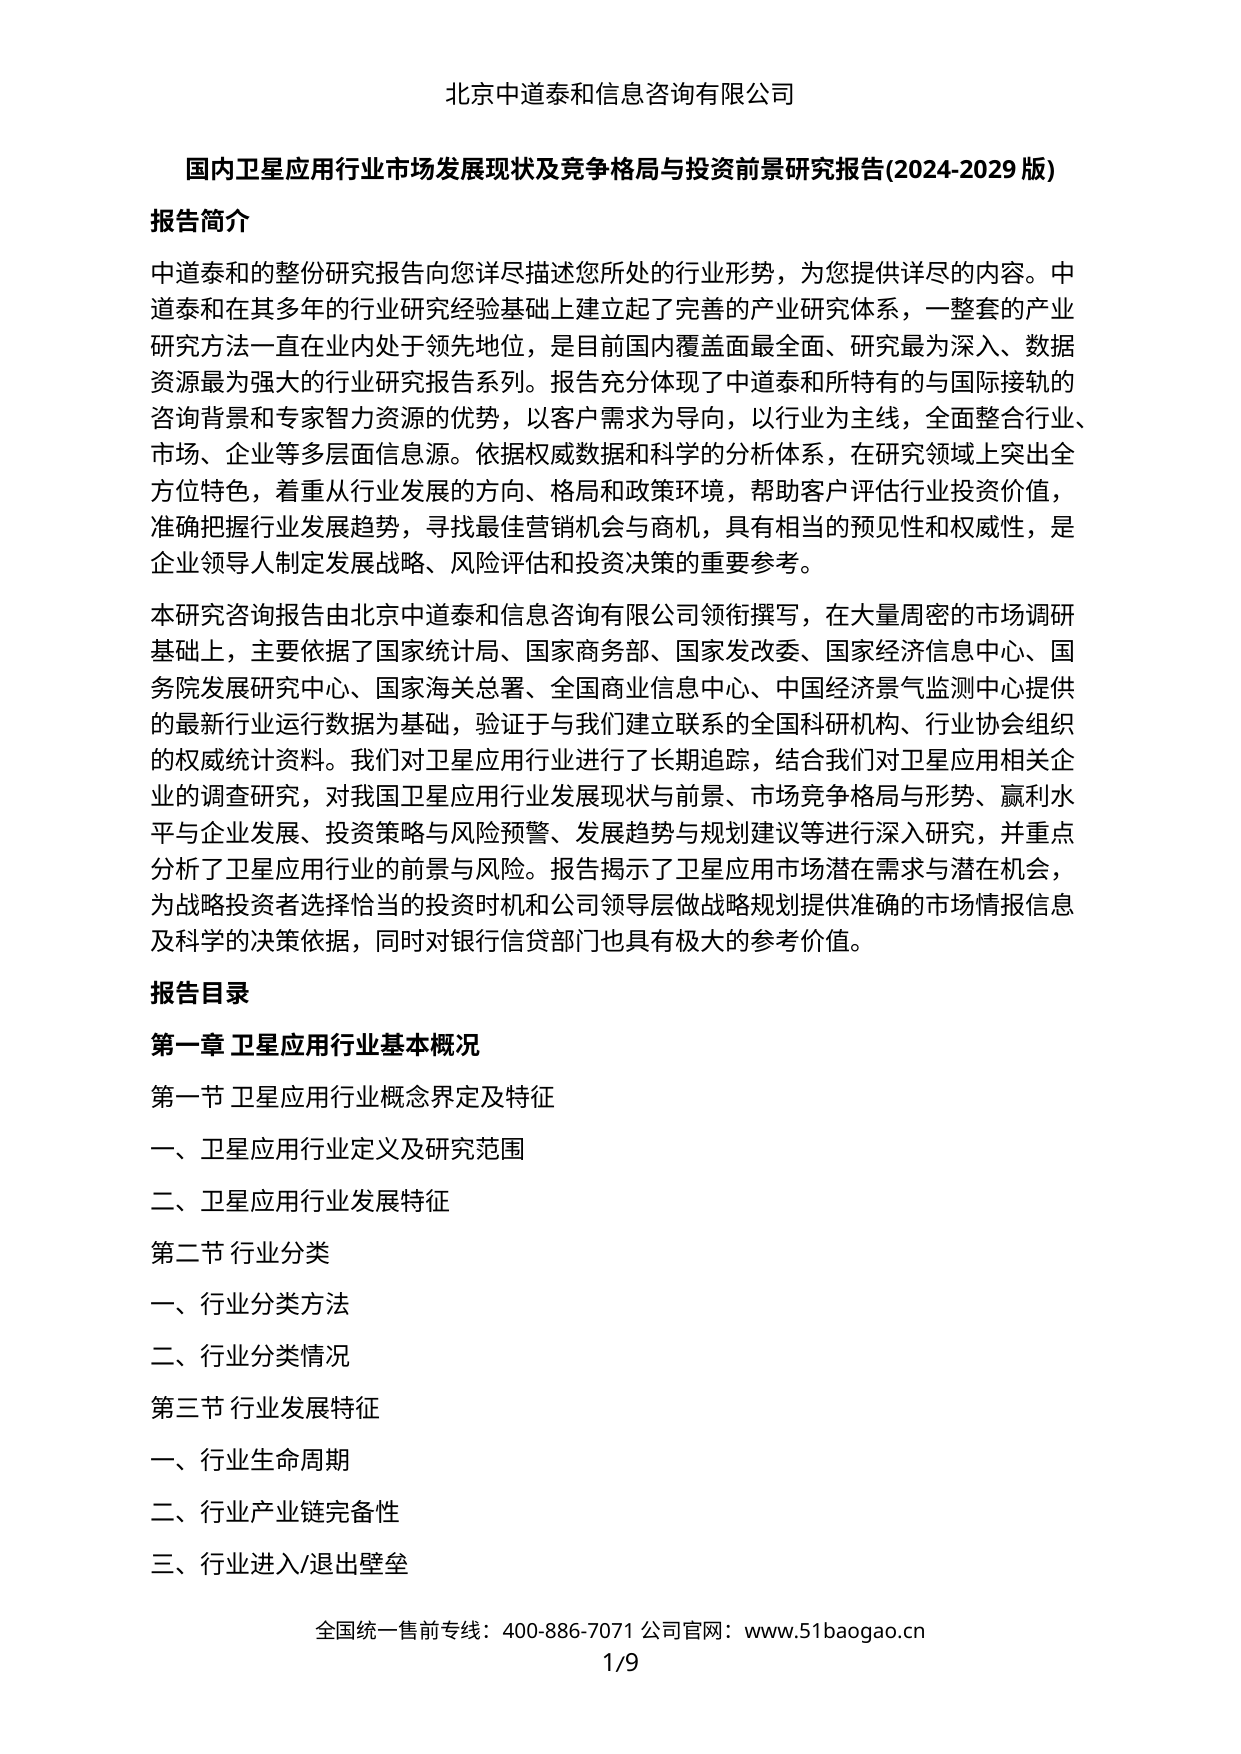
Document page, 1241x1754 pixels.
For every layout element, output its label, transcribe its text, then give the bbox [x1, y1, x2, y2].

text 第一节 卫星应用行业概念界定及特征 [150, 1077, 1090, 1114]
text 报告简介 [150, 202, 1090, 238]
text 三、行业进入/退出壁垒 [150, 1544, 1090, 1581]
text 第一章 卫星应用行业基本概况 [150, 1026, 1090, 1062]
text 一、行业分类方法 [150, 1285, 1090, 1321]
text 报告目录 [150, 974, 1090, 1010]
text 二、卫星应用行业发展特征 [150, 1181, 1090, 1217]
text 中道泰和的整份研究报告向您详尽描述您所处的行业形势，为您提供详尽的内容。中道泰和在其多年的行业研究经验基础上建立起了完善的产业研究体系，一整套的产业研究方法一直在业内处于领先地位，是目前国内覆盖面最全面、研究最为深入、数据资源最为强大的行业研究报告系列。报告充分体现了中道泰和所特有的与国际接轨的咨询背景和专家智力资源的优势，以客户需求为导向，以行业为主线，全面整合行业、市场、企业等多层面信息源。依据权威数据和科学的分析体系，在研究领域上突出全方位特色，着重从行业发展的方向、格局和政策环境，帮助客户评估行业投资价值，准确把握行业发展趋势，寻找最佳营销机会与商机，具有相当的预见性和权威性，是企业领导人制定发展战略、风险评估和投资决策的重要参考。 [150, 254, 1090, 580]
text 一、卫星应用行业定义及研究范围 [150, 1129, 1090, 1166]
text 二、行业产业链完备性 [150, 1492, 1090, 1529]
text 第三节 行业发展特征 [150, 1389, 1090, 1425]
text 本研究咨询报告由北京中道泰和信息咨询有限公司领衔撰写，在大量周密的市场调研基础上，主要依据了国家统计局、国家商务部、国家发改委、国家经济信息中心、国务院发展研究中心、国家海关总署、全国商业信息中心、中国经济景气监测中心提供的最新行业运行数据为基础，验证于与我们建立联系的全国科研机构、行业协会组织的权威统计资料。我们对卫星应用行业进行了长期追踪，结合我们对卫星应用相关企业的调查研究，对我国卫星应用行业发展现状与前景、市场竞争格局与形势、赢利水平与企业发展、投资策略与风险预警、发展趋势与规划建议等进行深入研究，并重点分析了卫星应用行业的前景与风险。报告揭示了卫星应用市场潜在需求与潜在机会，为战略投资者选择恰当的投资时机和公司领导层做战略规划提供准确的市场情报信息及科学的决策依据，同时对银行信贷部门也具有极大的参考价值。 [150, 596, 1090, 958]
text 二、行业分类情况 [150, 1337, 1090, 1373]
text 国内卫星应用行业市场发展现状及竞争格局与投资前景研究报告(2024-2029版) [150, 150, 1090, 186]
text 第二节 行业分类 [150, 1233, 1090, 1269]
text 一、行业生命周期 [150, 1441, 1090, 1477]
